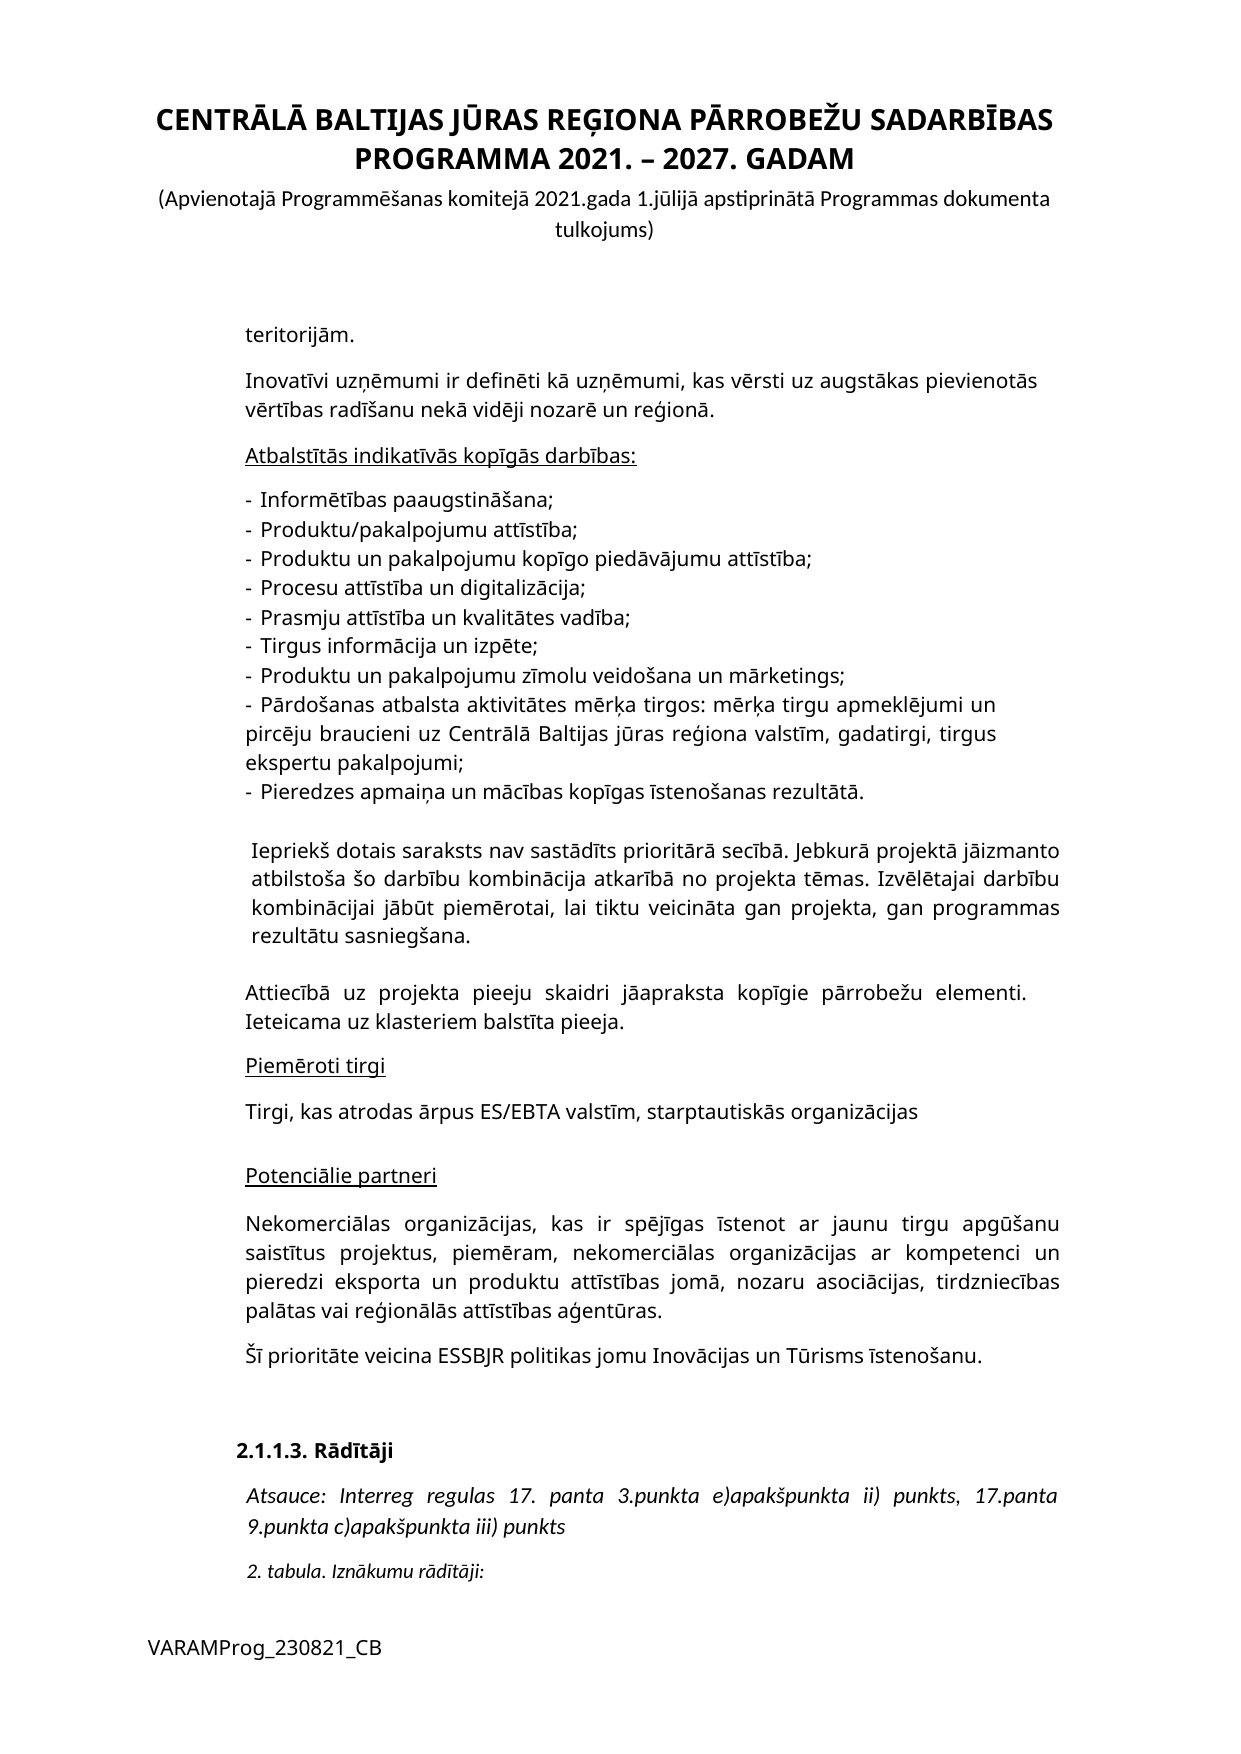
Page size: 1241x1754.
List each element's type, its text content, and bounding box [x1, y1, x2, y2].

list Procesu attīstība un digitalizācija; [245, 573, 1061, 602]
list Prasmju attīstība un kvalitātes vadība; [245, 603, 1061, 631]
text Attiecībā uz projekta pieeju skaidri jāapraksta kopīgie pārrobežu elementi. Ieteicama uz klasteriem balstīta pieeja. [245, 978, 1028, 1035]
text Piemēroti tirgi [245, 1052, 1061, 1080]
text Atbalstītās indikatīvās kopīgās darbības: [245, 441, 1061, 469]
subtitle Rādītāji [236, 1437, 1061, 1465]
text Iepriekš dotais saraksts nav sastādīts prioritārā secībā. Jebkurā projektā jāizmanto atbilstoša šo darbību kombinācija atkarībā no projekta tēmas. Izvēlētajai darbību kombinācijai jābūt piemērotai, lai tiktu veicināta gan projekta, gan programmas rezultātu sasniegšana. [251, 836, 1061, 949]
text Inovatīvi uzņēmumi ir definēti kā uzņēmumi, kas vērsti uz augstākas pievienotās vērtības radīšanu nekā vidēji nozarē un reģionā. [245, 366, 1038, 424]
list Pieredzes apmaiņa un mācības kopīgas īstenošanas rezultātā. [245, 777, 1061, 806]
list Tirgus informācija un izpēte; [245, 632, 1061, 660]
list Pārdošanas atbalsta aktivitātes mērķa tirgos: mērķa tirgu apmeklējumi un pircēju braucieni uz Centrālā Baltijas jūras reģiona valstīm, gadatirgi, tirgus ekspertu pakalpojumi; [245, 690, 997, 776]
list Produktu un pakalpojumu kopīgo piedāvājumu attīstība; [245, 544, 1061, 573]
text Atsauce: Interreg regulas 17. panta 3.punkta e)apakšpunkta ii) punkts, 17.panta 9.punkta c)apakšpunkta iii) punkts [246, 1482, 1061, 1540]
text Nekomerciālas organizācijas, kas ir spējīgas īstenot ar jaunu tirgu apgūšanu saistītus projektus, piemēram, nekomerciālas organizācijas ar kompetenci un pieredzi eksporta un produktu attīstības jomā, nozaru asociācijas, tirdzniecības palātas vai reģionālās attīstības aģentūras. [245, 1209, 1061, 1325]
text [245, 321, 1043, 349]
list Produktu/pakalpojumu attīstība; [245, 515, 1061, 543]
text Tirgi, kas atrodas ārpus ES/EBTA valstīm, starptautiskās organizācijas [245, 1097, 974, 1125]
text Potenciālie partneri [245, 1161, 772, 1189]
list Informētības paaugstināšana; [245, 485, 1061, 514]
text 2. tabula. Iznākumu rādītāji: [246, 1559, 1061, 1584]
list Produktu un pakalpojumu zīmolu veidošana un mārketings; [245, 661, 1061, 689]
text Šī prioritāte veicina ESSBJR politikas jomu Inovācijas un Tūrisms īstenošanu. [245, 1342, 1038, 1370]
